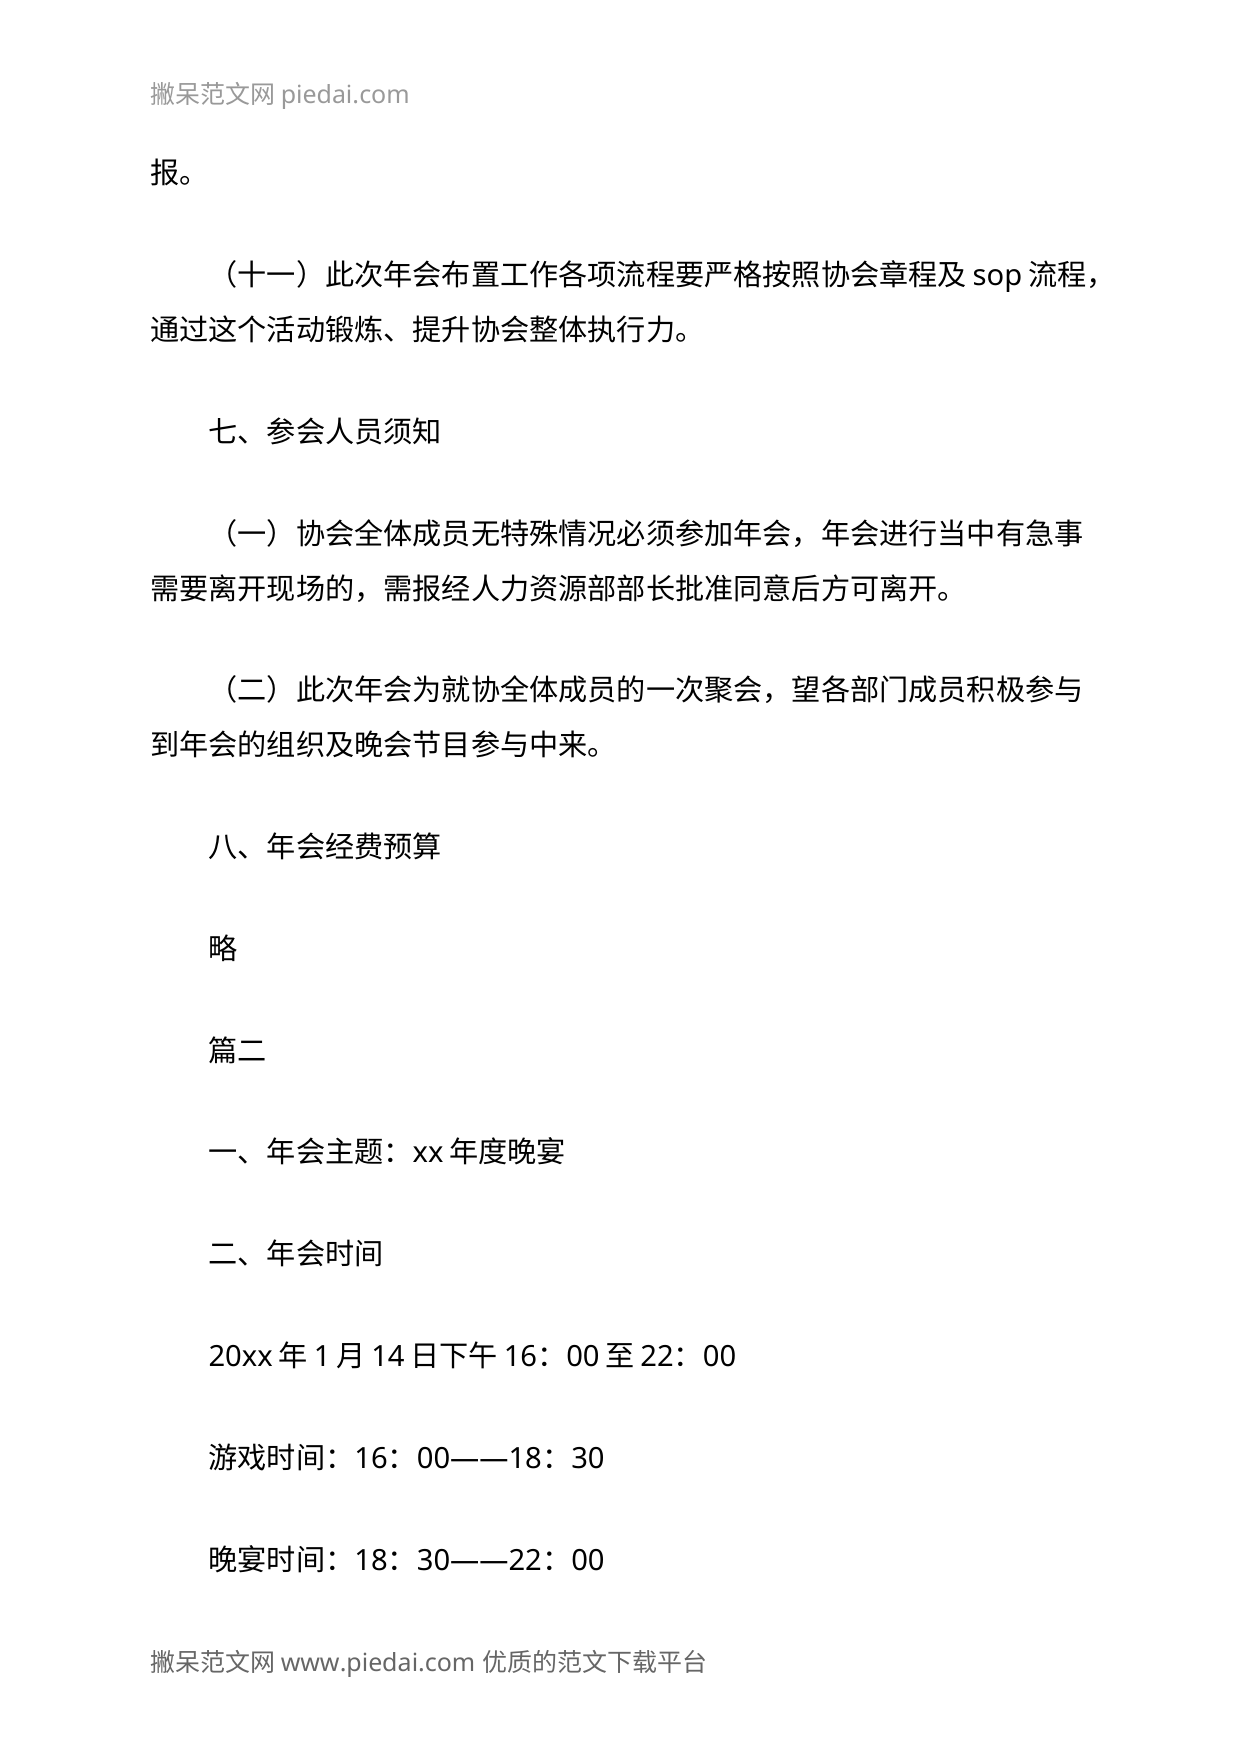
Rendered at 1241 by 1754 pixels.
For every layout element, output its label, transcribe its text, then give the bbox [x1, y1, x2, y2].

text 20xx年1月14日下午16：00至22：00 [150, 1333, 1090, 1375]
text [150, 150, 1090, 192]
text 晚宴时间：18：30——22：00 [150, 1537, 1090, 1579]
text （二）此次年会为就协全体成员的一次聚会，望各部门成员积极参与到年会的组织及晚会节目参与中来。 [150, 667, 1090, 764]
text 七、参会人员须知 [150, 408, 1090, 451]
text 游戏时间：16：00——18：30 [150, 1435, 1090, 1477]
text 八、年会经费预算 [150, 824, 1090, 866]
text 篇二 [150, 1027, 1090, 1069]
text （一）协会全体成员无特殊情况必须参加年会，年会进行当中有急事需要离开现场的，需报经人力资源部部长批准同意后方可离开。 [150, 510, 1090, 607]
text 二、年会时间 [150, 1231, 1090, 1273]
text 一、年会主题：xx年度晚宴 [150, 1129, 1090, 1171]
text 略 [150, 925, 1090, 968]
text （十一）此次年会布置工作各项流程要严格按照协会章程及sop流程，通过这个活动锻炼、提升协会整体执行力。 [150, 252, 1090, 349]
